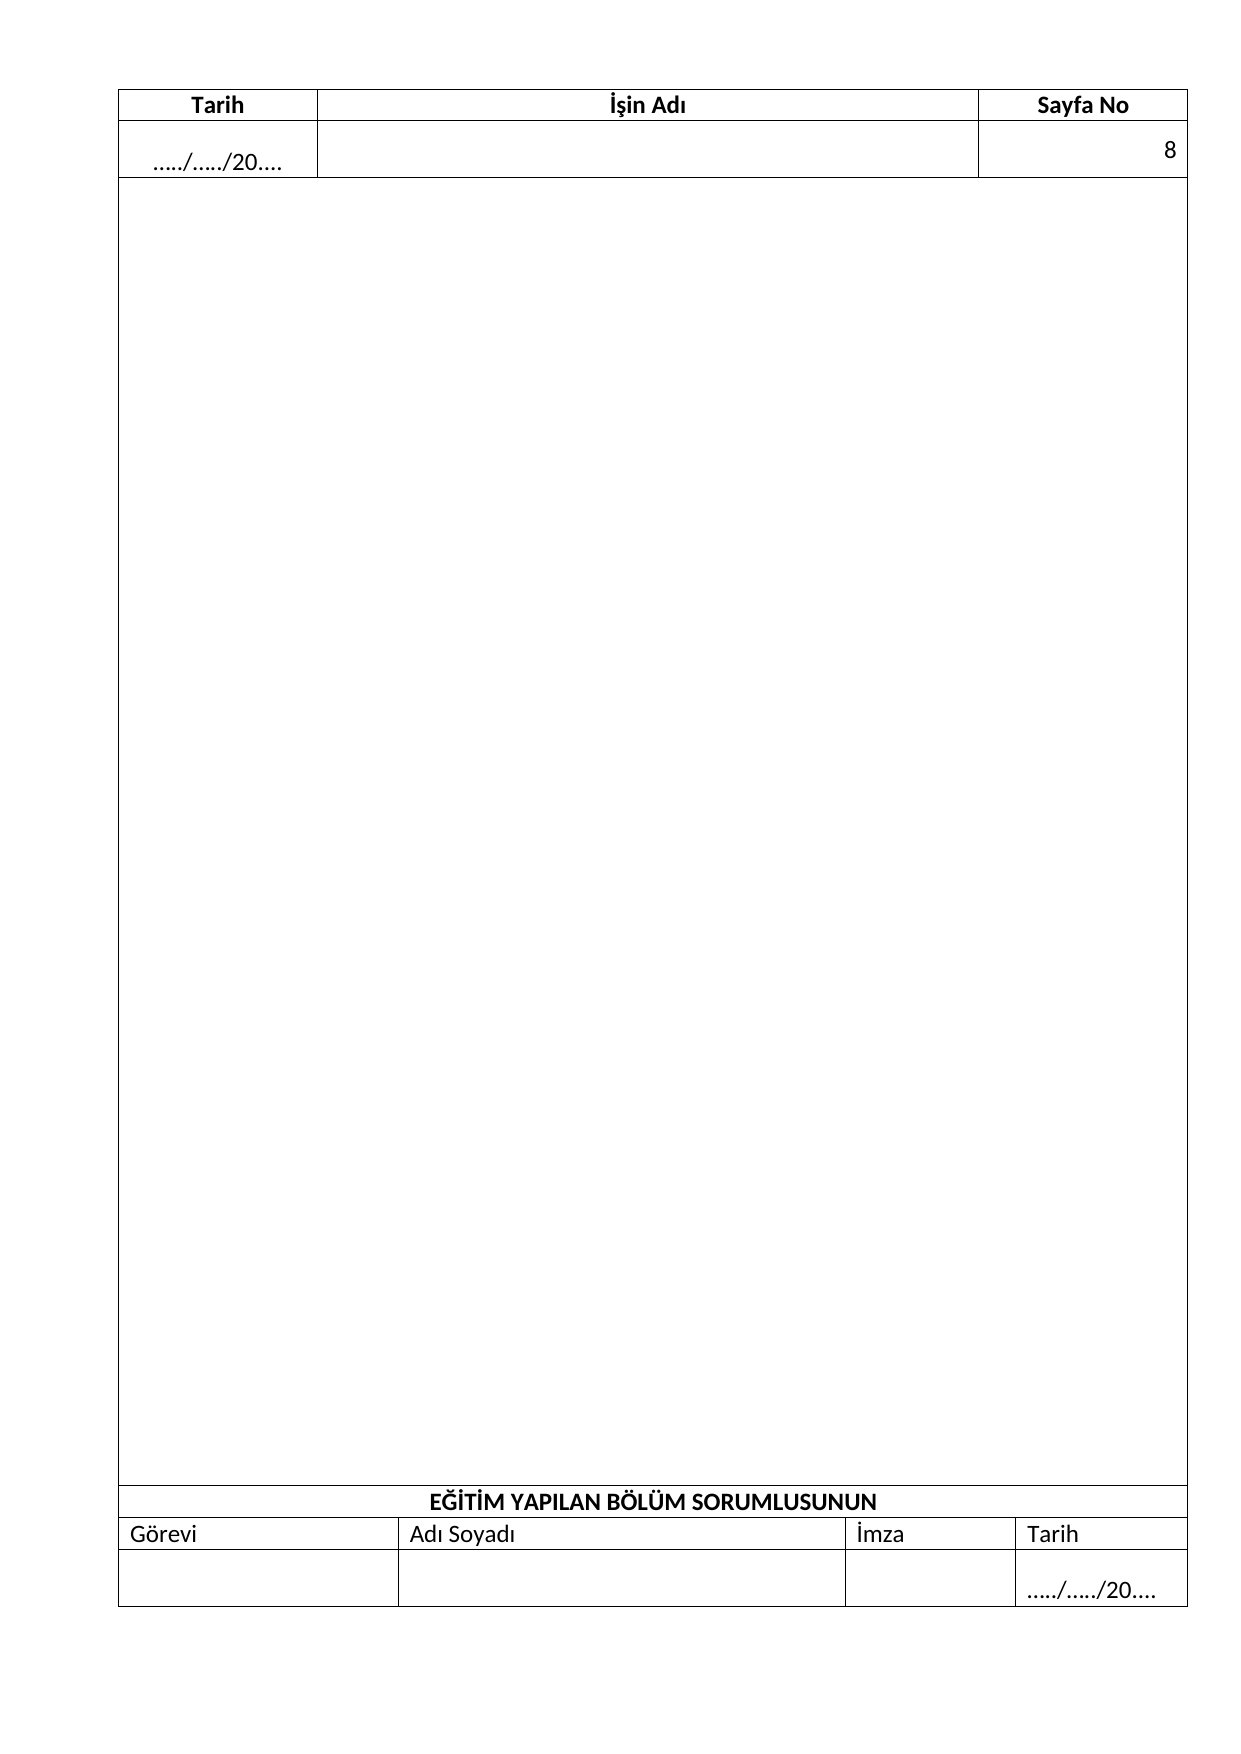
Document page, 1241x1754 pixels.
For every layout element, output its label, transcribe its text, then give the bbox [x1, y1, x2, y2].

table_cell [318, 121, 978, 177]
table_header İşin Adı [318, 90, 978, 120]
table_cell [119, 178, 1187, 1485]
table_cell [399, 1550, 845, 1606]
table_cell [119, 1550, 398, 1606]
table_cell 8 [979, 121, 1187, 177]
table_cell Tarih [1016, 1518, 1187, 1548]
table_cell EĞİTİM YAPILAN BÖLÜM SORUMLUSUNUN [119, 1486, 1187, 1517]
table_header Tarih [119, 90, 317, 120]
table_cell …../…../20.... [119, 121, 317, 177]
table_cell …../…../20.... [1016, 1550, 1187, 1606]
table_header Sayfa No [979, 90, 1187, 120]
table_cell Görevi [119, 1518, 398, 1548]
table_cell Adı Soyadı [399, 1518, 845, 1548]
table_cell İmza [846, 1518, 1015, 1548]
table_cell [846, 1550, 1015, 1606]
